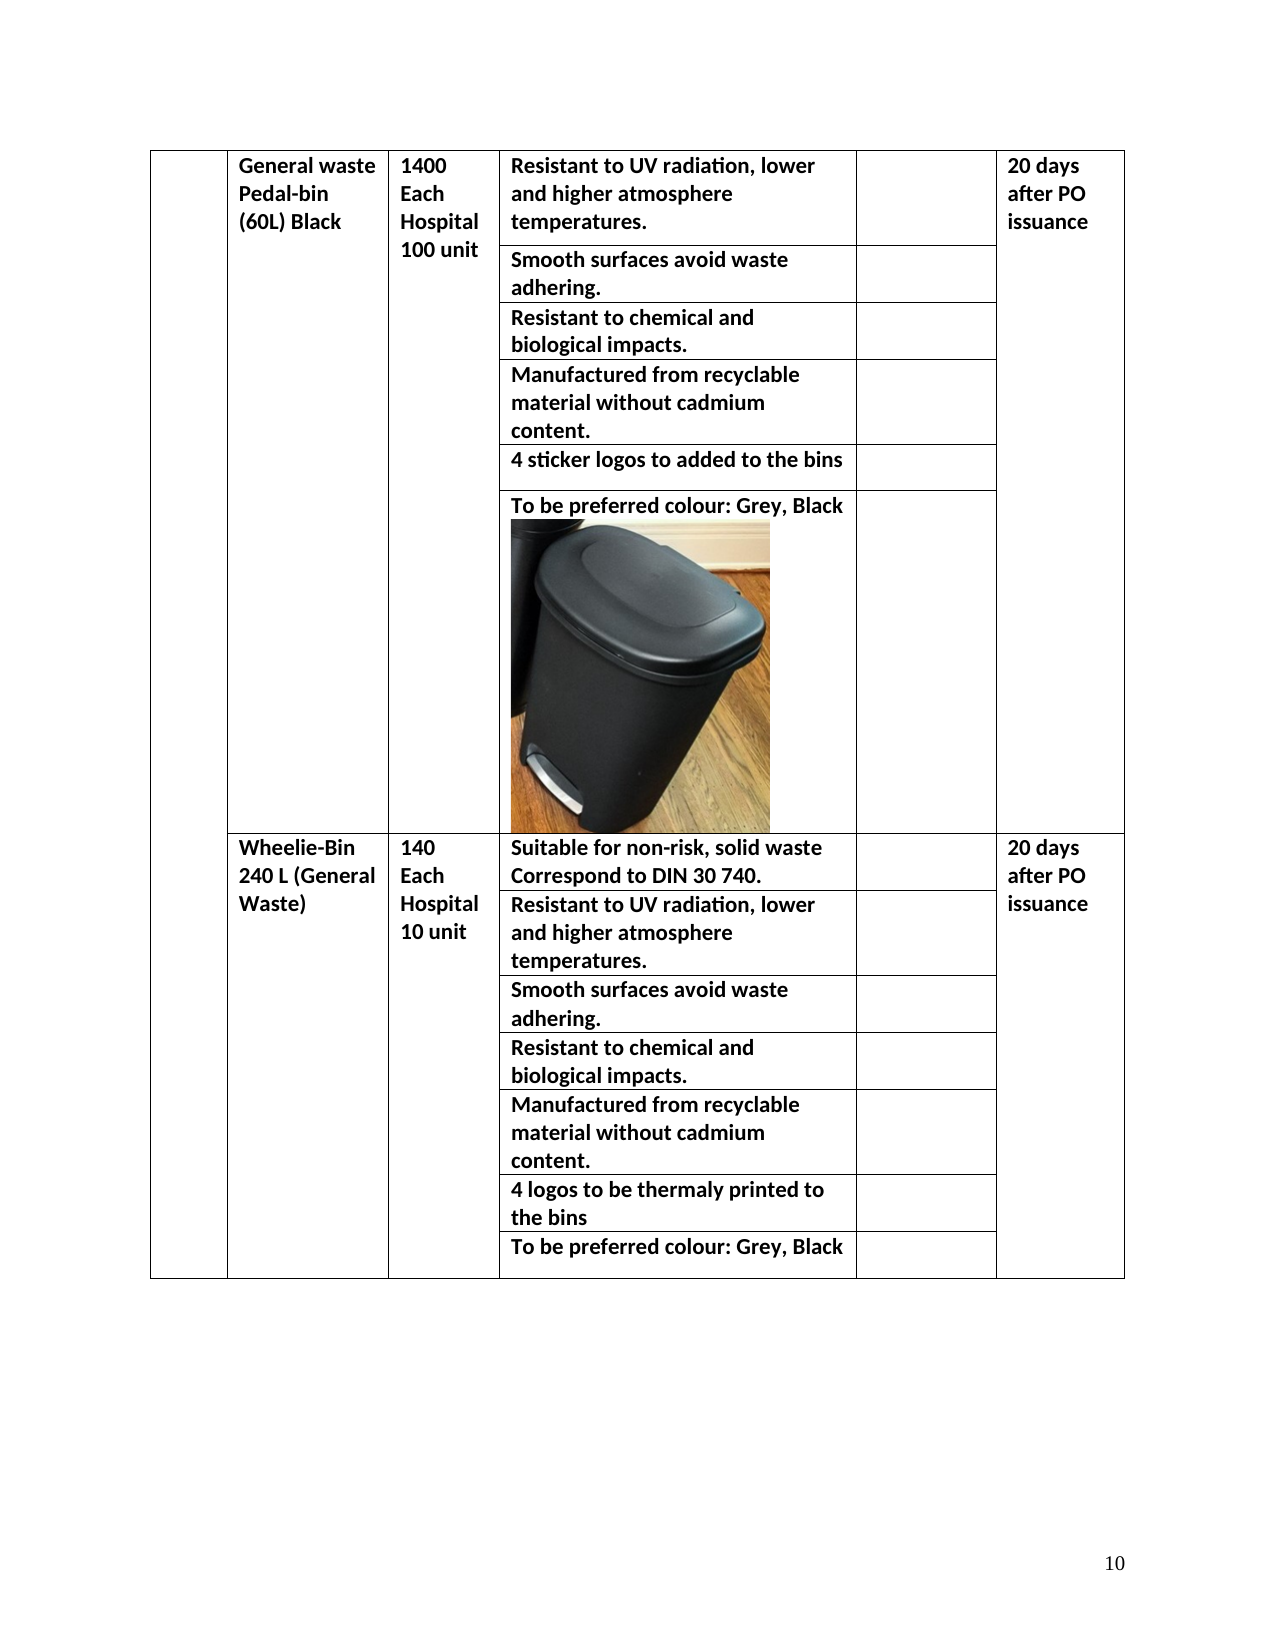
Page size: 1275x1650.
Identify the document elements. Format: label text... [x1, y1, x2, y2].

table_cell [857, 1175, 996, 1231]
table_cell 4 sticker logos to added to the bins [500, 445, 856, 490]
table_cell 20 days after PO issuance [997, 834, 1124, 1277]
table_cell [857, 151, 996, 244]
table_cell 4 logos to be thermaly printed to the bins [500, 1175, 856, 1231]
table_cell [857, 891, 996, 974]
table_cell [857, 1232, 996, 1277]
table_cell [857, 303, 996, 359]
table_cell [857, 976, 996, 1032]
table_cell To be preferred colour: Grey, Black [500, 1232, 856, 1277]
table_cell Resistant to UV radiation, lower and higher atmosphere temperatures. [500, 151, 856, 244]
picture [510, 519, 770, 833]
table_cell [389, 151, 499, 832]
table_cell 140 Each Hospital 10 unit [389, 834, 499, 1277]
table_cell Resistant to UV radiation, lower and higher atmosphere temperatures. [500, 891, 856, 974]
table_cell [857, 445, 996, 490]
table_cell Resistant to chemical and biological impacts. [500, 1033, 856, 1089]
table_cell Manufactured from recyclable material without cadmium content. [500, 360, 856, 444]
table_cell Resistant to chemical and biological impacts. [500, 303, 856, 359]
table_cell Smooth surfaces avoid waste adhering. [500, 976, 856, 1032]
table_cell [857, 246, 996, 302]
table_cell General waste Pedal-bin (60L) Black [228, 151, 388, 832]
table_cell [997, 151, 1124, 832]
table_cell [857, 834, 996, 889]
table_cell Manufactured from recyclable material without cadmium content. [500, 1090, 856, 1174]
table_cell [857, 491, 996, 832]
table_cell Suitable for non-risk, solid waste Correspond to DIN 30 740. [500, 834, 856, 889]
table_cell [857, 360, 996, 444]
table_cell [857, 1033, 996, 1089]
table_cell To be preferred colour: Grey, Black [500, 491, 856, 832]
table_cell Wheelie-Bin 240 L (General Waste) [228, 834, 388, 1277]
table_cell Smooth surfaces avoid waste adhering. [500, 246, 856, 302]
table_cell [857, 1090, 996, 1174]
